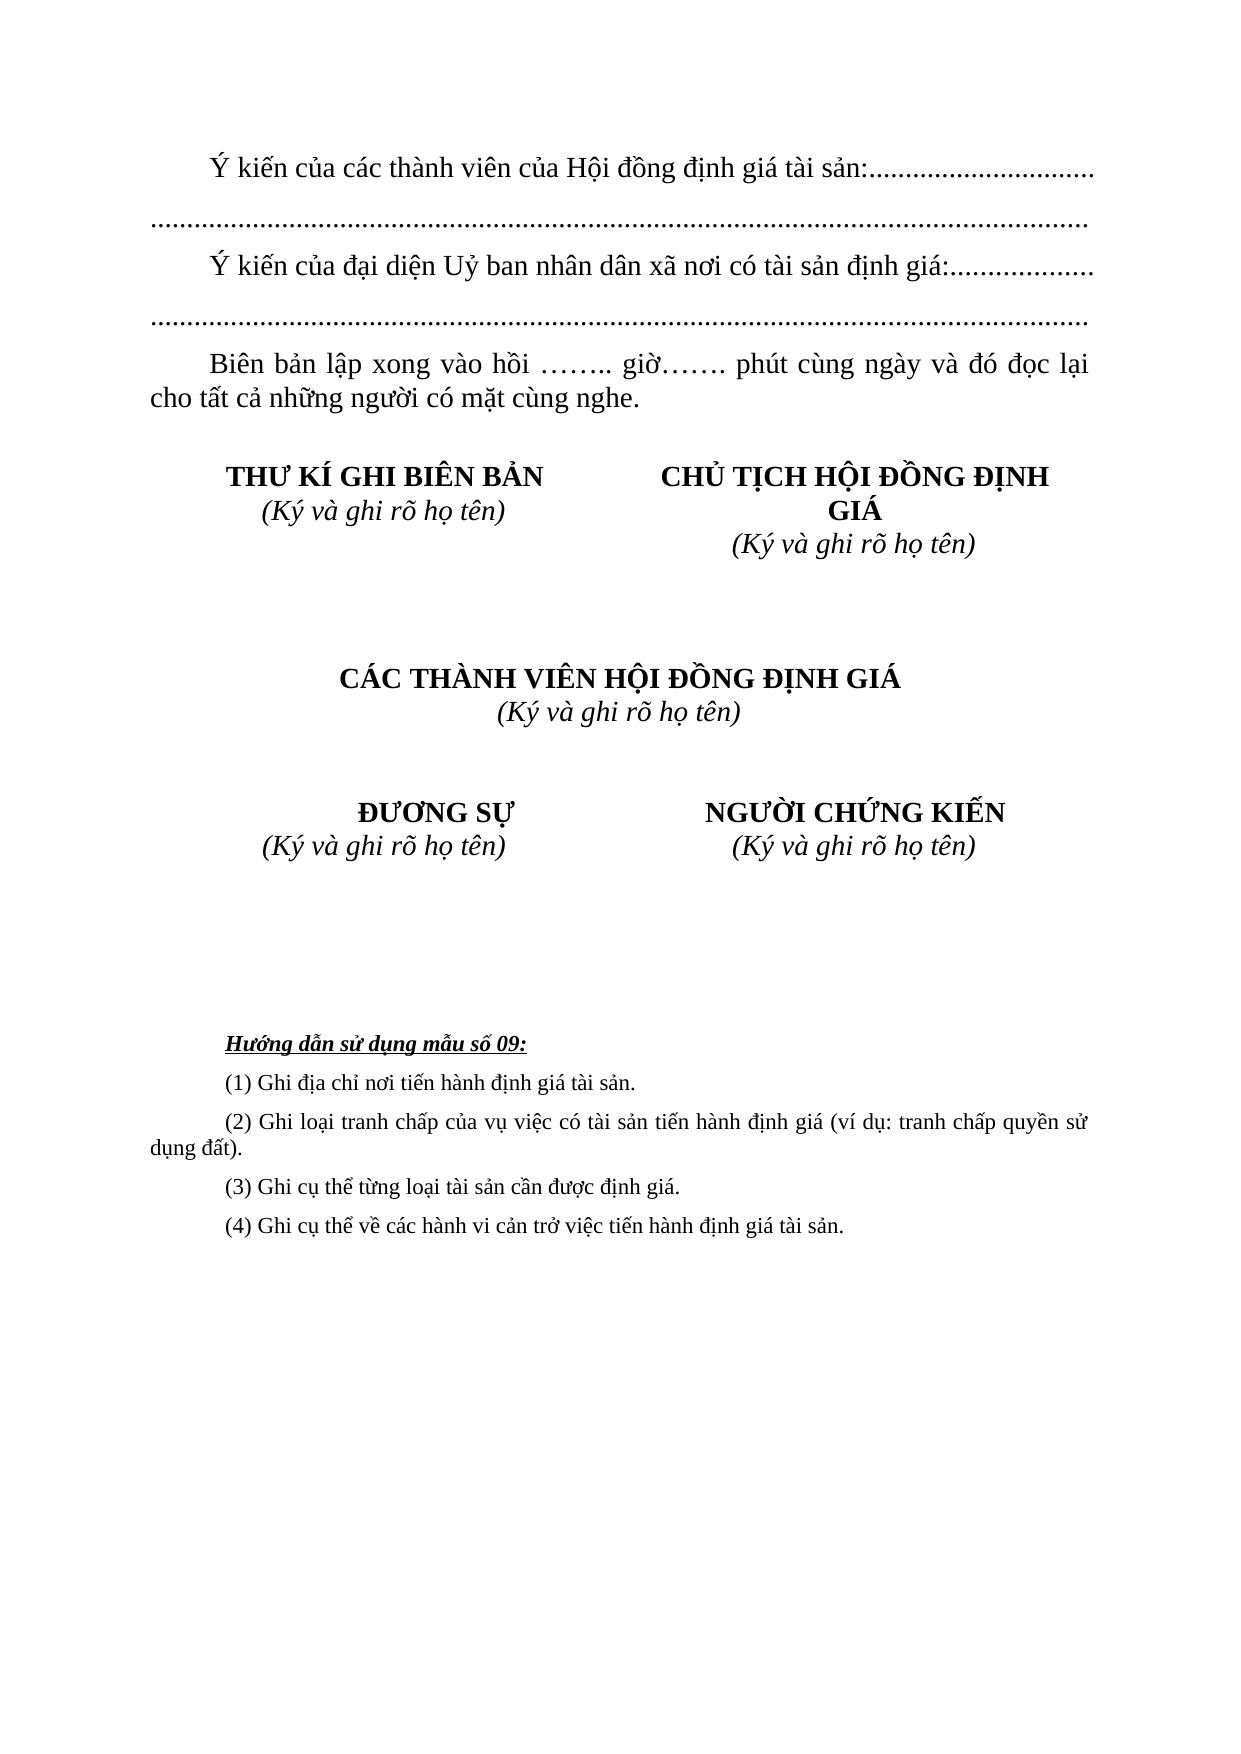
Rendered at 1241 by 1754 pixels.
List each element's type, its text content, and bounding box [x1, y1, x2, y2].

table_header ĐƯƠNG SỰ (Ký và ghi rõ họ tên) [150, 795, 620, 862]
text CÁC THÀNH VIÊN HỘI ĐỒNG ĐỊNH GIÁ [150, 661, 1090, 694]
table_header NGƯỜI CHỨNG KIẾN (Ký và ghi rõ họ tên) [620, 795, 1090, 862]
text Ý kiến của các thành viên của Hội đồng định giá tài sản: [150, 150, 1090, 183]
text Hướng dẫn sử dụng mẫu số 09: [150, 1030, 1090, 1056]
text (3) Ghi cụ thể từng loại tài sản cần được định giá. [150, 1173, 1090, 1199]
table_header CHỦ TỊCH HỘI ĐỒNG ĐỊNH GIÁ (Ký và ghi rõ họ tên) [619, 460, 1090, 560]
text (1) Ghi địa chỉ nơi tiến hành định giá tài sản. [150, 1069, 1090, 1095]
text (2) Ghi loại tranh chấp của vụ việc có tài sản tiến hành định giá (ví dụ: tranh chấp quyền sử dụng đất). [150, 1108, 1090, 1160]
text Ý kiến của đại diện Uỷ ban nhân dân xã nơi có tài sản định giá: [150, 248, 1090, 282]
text (4) Ghi cụ thể về các hành vi cản trở việc tiến hành định giá tài sản. [150, 1212, 1090, 1238]
text Biên bản lập xong vào hồi …….. giờ……. phút cùng ngày và đó đọc lại cho tất cả những người có mặt cùng nghe. [150, 346, 1090, 413]
table_header THƯ KÍ GHI BIÊN BẢN (Ký và ghi rõ họ tên) [150, 460, 619, 560]
text (Ký và ghi rõ họ tên) [150, 694, 1090, 728]
